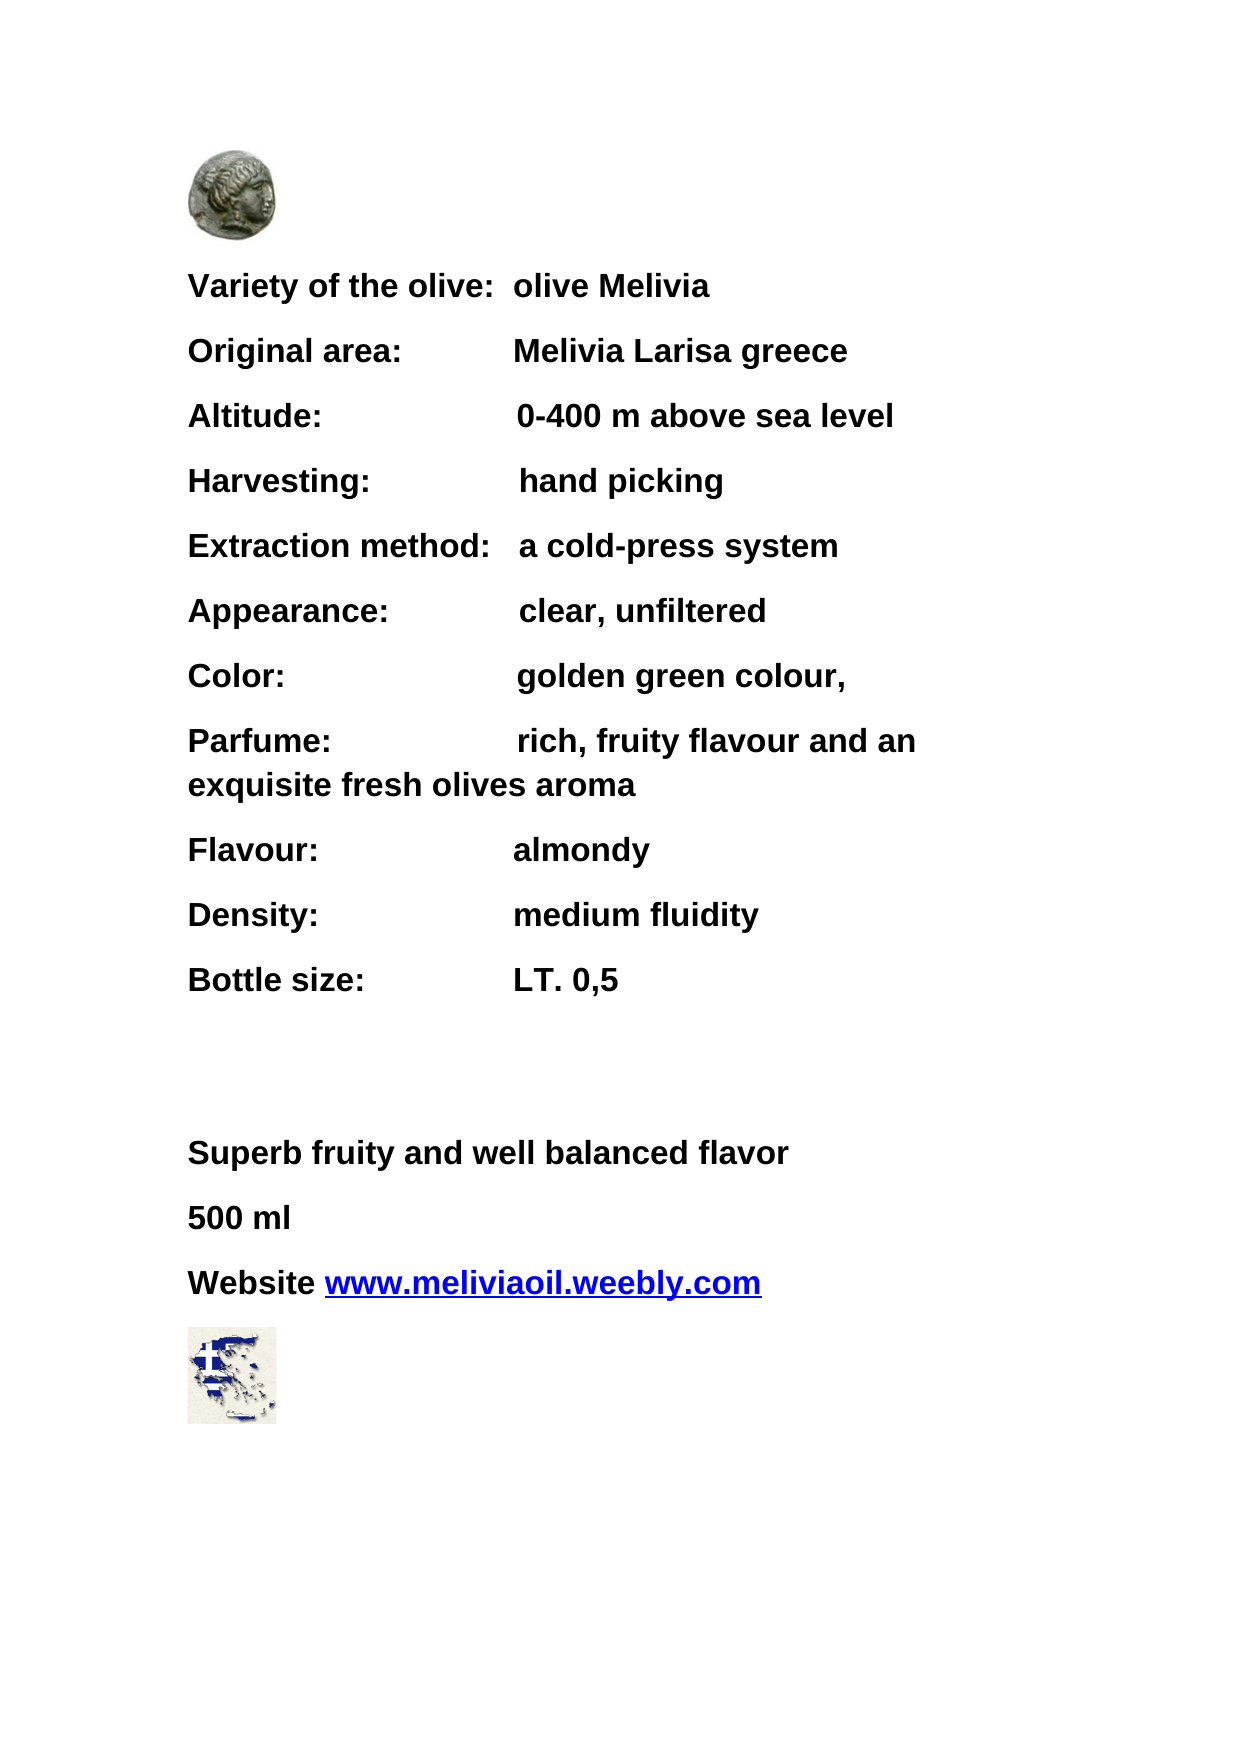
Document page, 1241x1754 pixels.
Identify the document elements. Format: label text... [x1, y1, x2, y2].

text Parfume: rich, fruity flavour and an exquisite fresh olives aroma [187, 721, 1053, 804]
text Harvesting: hand picking [187, 461, 1053, 499]
picture [187, 150, 278, 241]
text Original area: Melivia Larisa greece [187, 331, 1053, 369]
text Density: medium fluidity [187, 895, 1053, 934]
text Color: golden green colour, [187, 656, 1053, 694]
picture [187, 1327, 277, 1424]
text Extraction method: a cold-press system [187, 526, 1053, 564]
text Appearance: clear, unfiltered [187, 591, 1053, 629]
text Superb fruity and well balanced flavor [187, 1133, 1053, 1171]
text Flavour: almondy [187, 830, 1053, 869]
text Variety of the olive: olive Melivia [187, 266, 1053, 304]
text Altitude: 0-400 m above sea level [187, 396, 1053, 434]
text Bottle size: LT. 0,5 [187, 960, 1053, 999]
text Website www.meliviaoil.weebly.com [187, 1263, 1053, 1301]
text 500 ml [187, 1198, 1053, 1236]
